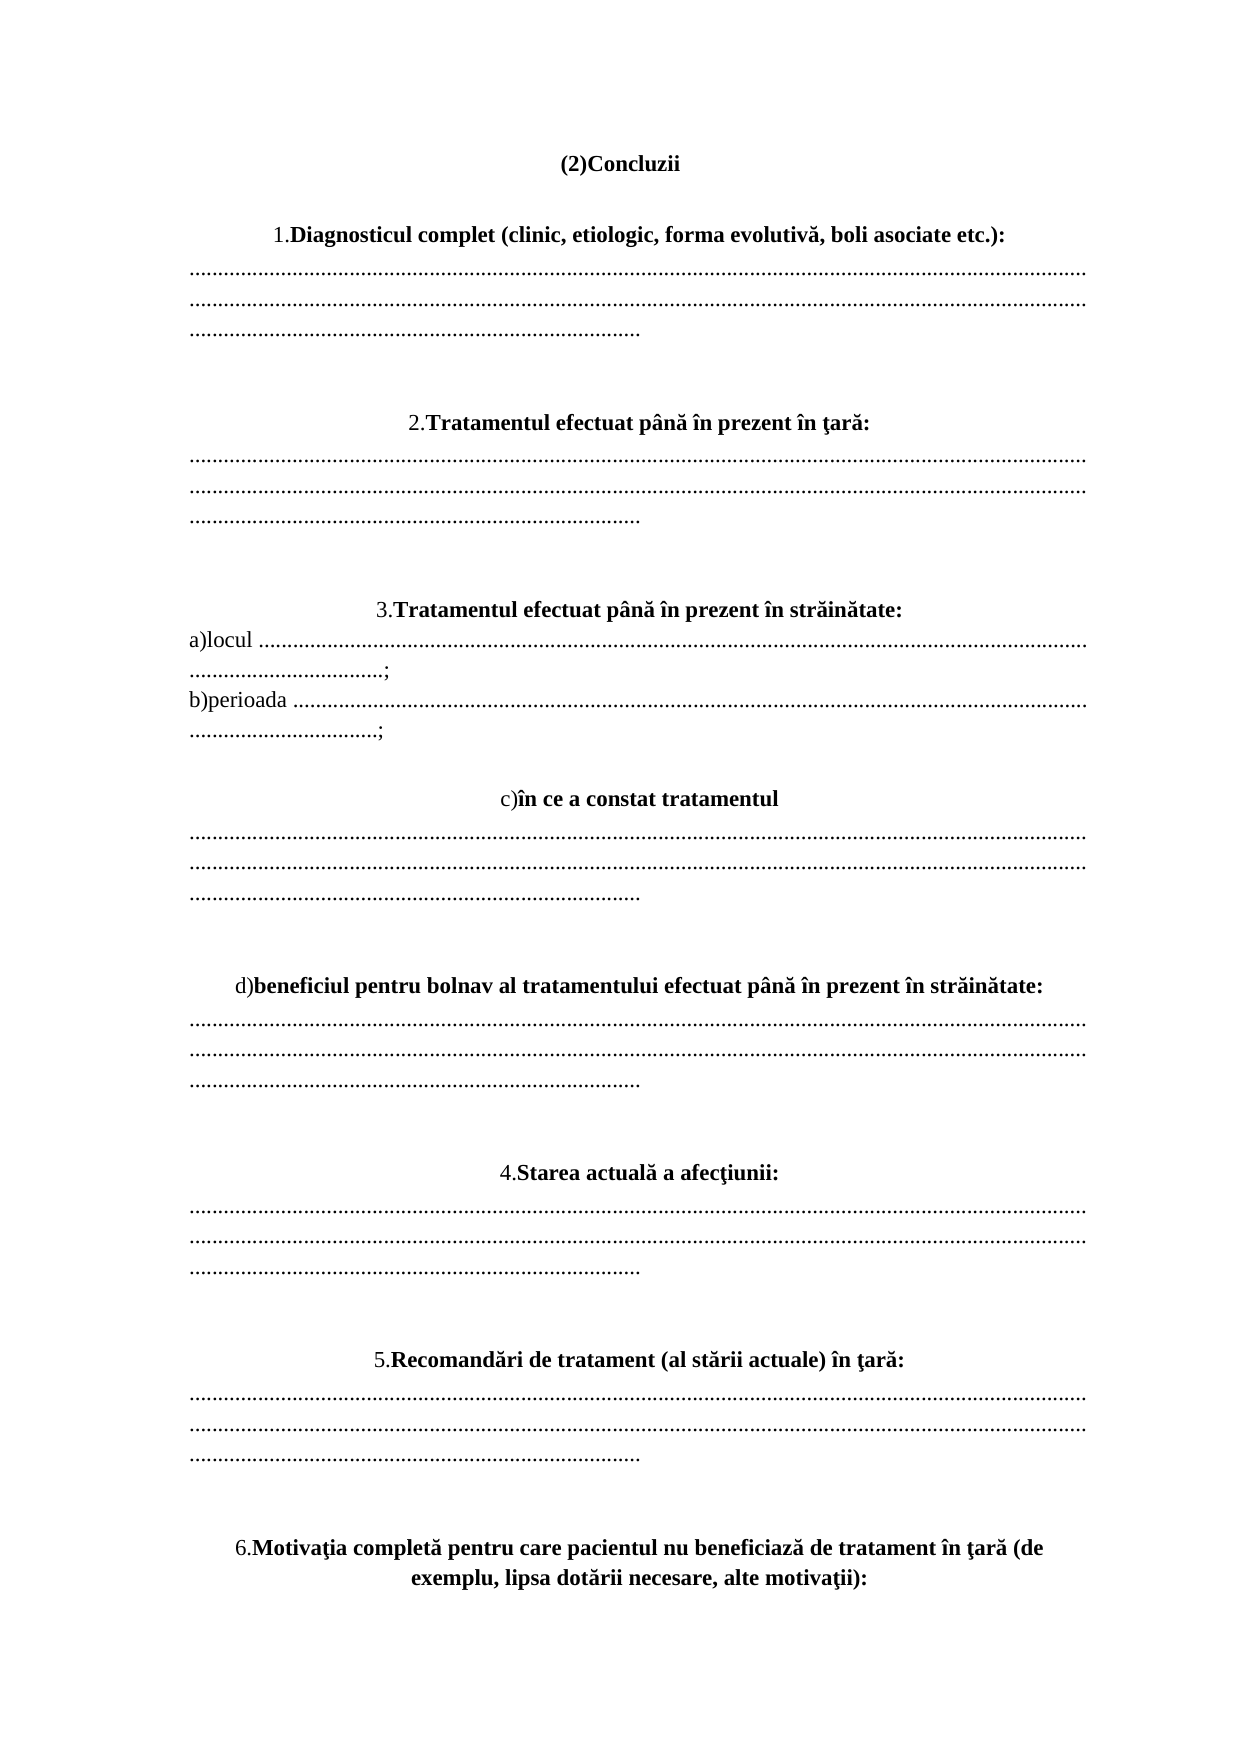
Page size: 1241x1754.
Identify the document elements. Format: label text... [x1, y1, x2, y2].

text c)în ce a constat tratamentul [189, 785, 1090, 812]
text 1.Diagnosticul complet (clinic, etiologic, forma evolutivă, boli asociate etc.): [189, 221, 1090, 248]
text 6.Motivaţia completă pentru care pacientul nu beneficiază de tratament în ţară (de exemplu, lipsa dotării necesare, alte motivaţii): [189, 1533, 1090, 1590]
text 4.Starea actuală a afecţiunii: [189, 1159, 1090, 1186]
text 3.Tratamentul efectuat până în prezent în străinătate: [189, 596, 1090, 622]
text d)beneficiul pentru bolnav al tratamentului efectuat până în prezent în străinătate: [189, 972, 1090, 999]
text 2.Tratamentul efectuat până în prezent în ţară: [189, 408, 1090, 435]
text 5.Recomandări de tratament (al stării actuale) în ţară: [189, 1346, 1090, 1373]
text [189, 1379, 1090, 1466]
text b)perioada ............................................................................................................................................................................; [189, 686, 1090, 743]
text (2)Concluzii [150, 150, 1090, 176]
text a)locul ...................................................................................................................................................................................; [189, 626, 1090, 682]
